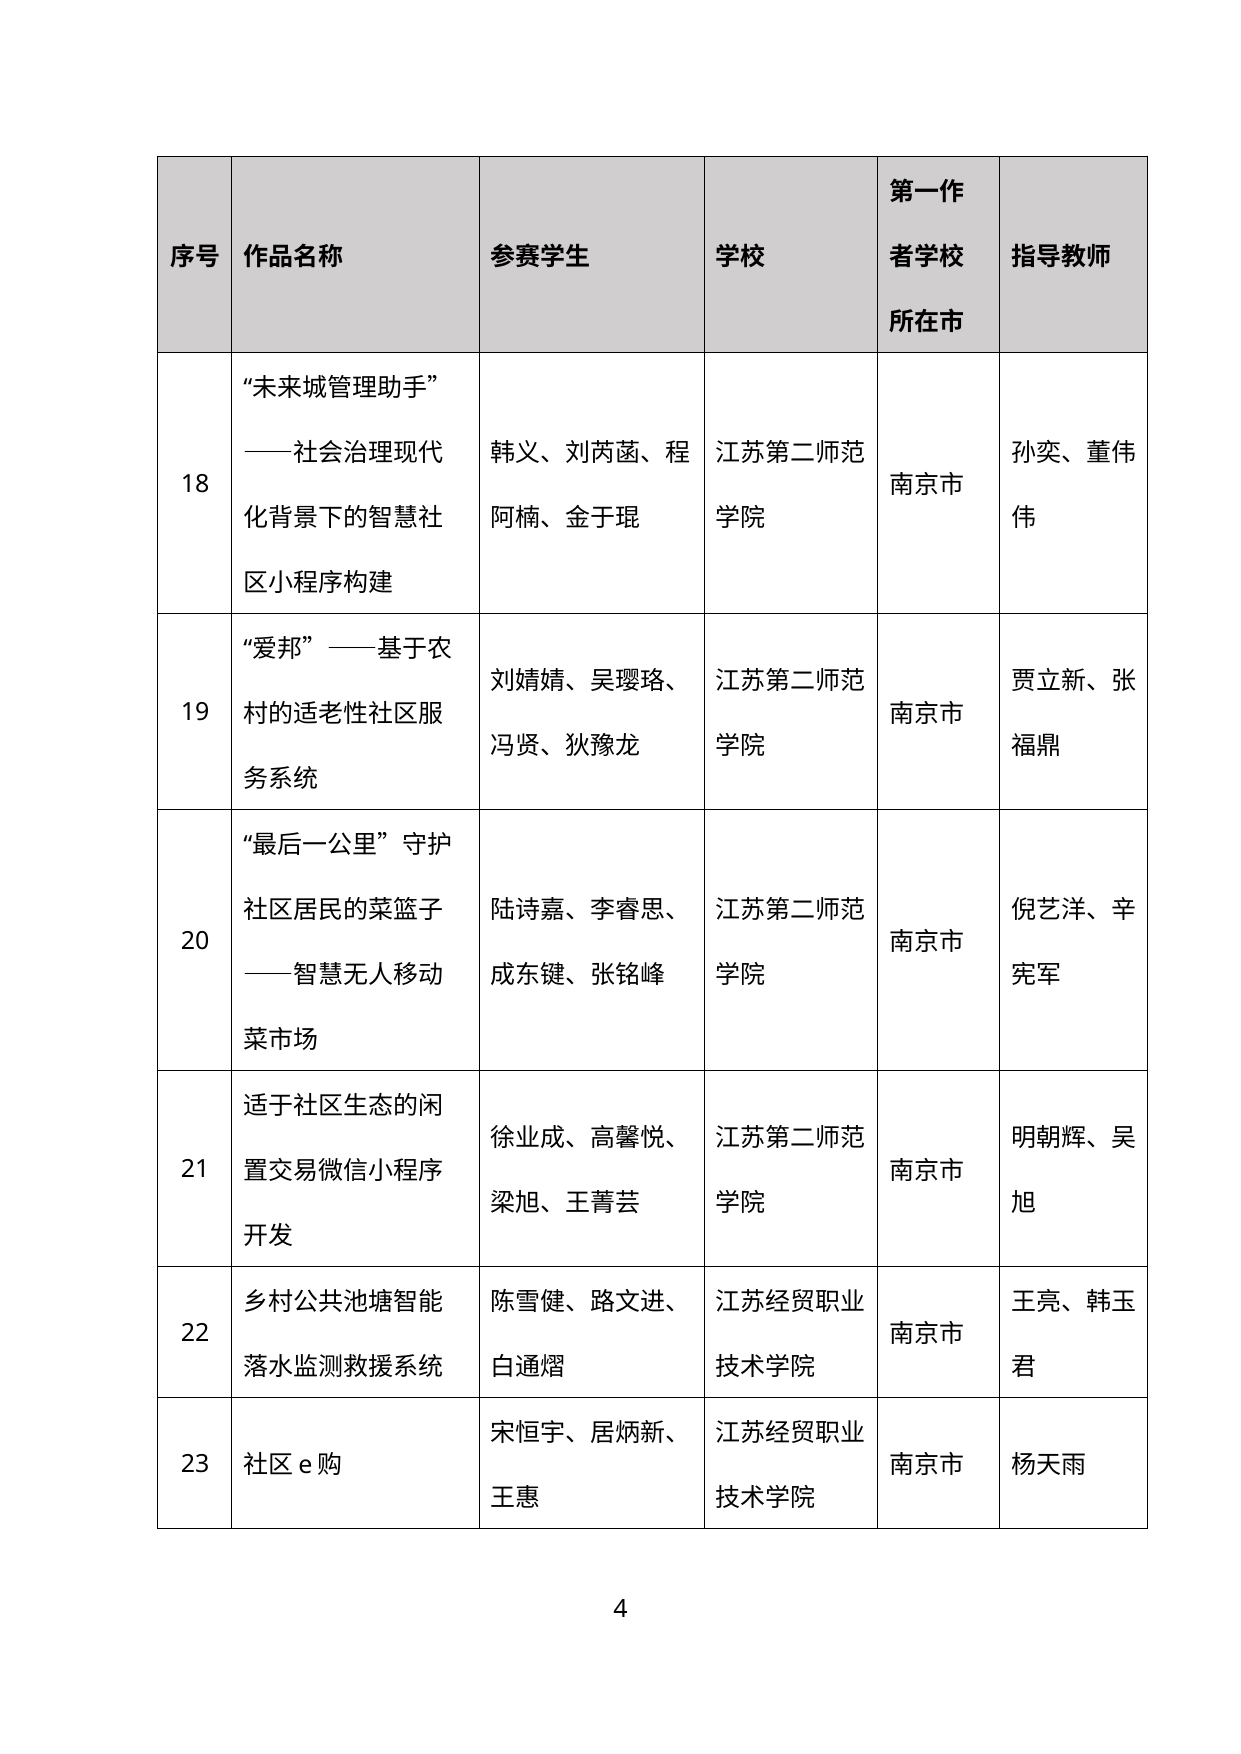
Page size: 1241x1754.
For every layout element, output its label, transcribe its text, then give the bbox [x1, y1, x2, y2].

table_cell 南京市 [878, 810, 999, 1070]
table_cell 南京市 [878, 1267, 999, 1397]
table_cell “爱邦”——基于农村的适老性社区服务系统 [232, 614, 479, 809]
table_header 作品名称 [232, 157, 479, 352]
table_cell 江苏经贸职业技术学院 [705, 1398, 877, 1528]
table_cell 18 [158, 353, 231, 613]
table_cell 19 [158, 614, 231, 809]
table_cell 孙奕、董伟伟 [1000, 353, 1147, 613]
table_header 指导教师 [1000, 157, 1147, 352]
table_cell 明朝辉、吴旭 [1000, 1071, 1147, 1266]
table_header 学校 [705, 157, 877, 352]
table_cell 江苏第二师范学院 [705, 1071, 877, 1266]
table_cell 22 [158, 1267, 231, 1397]
table_header 序号 [158, 157, 231, 352]
table_cell 江苏第二师范学院 [705, 614, 877, 809]
table_cell 江苏第二师范学院 [705, 810, 877, 1070]
table_cell 杨天雨 [1000, 1398, 1147, 1528]
table_cell 南京市 [878, 1398, 999, 1528]
table_cell 20 [158, 810, 231, 1070]
table_cell 南京市 [878, 1071, 999, 1266]
table_cell 宋恒宇、居炳新、王惠 [480, 1398, 704, 1528]
table_cell 韩义、刘芮菡、程阿楠、金于琨 [480, 353, 704, 613]
table_cell 社区e购 [232, 1398, 479, 1528]
table_cell 陈雪健、路文进、白通熠 [480, 1267, 704, 1397]
table_cell “最后一公里”守护社区居民的菜篮子——智慧无人移动菜市场 [232, 810, 479, 1070]
table_cell 23 [158, 1398, 231, 1528]
table_cell 贾立新、张福鼎 [1000, 614, 1147, 809]
table_cell 陆诗嘉、李睿思、成东键、张铭峰 [480, 810, 704, 1070]
table_cell 21 [158, 1071, 231, 1266]
table_header 参赛学生 [480, 157, 704, 352]
table_cell 王亮、韩玉君 [1000, 1267, 1147, 1397]
table_cell 江苏第二师范学院 [705, 353, 877, 613]
table_cell 江苏经贸职业技术学院 [705, 1267, 877, 1397]
table_cell 乡村公共池塘智能落水监测救援系统 [232, 1267, 479, 1397]
table_cell 徐业成、高馨悦、梁旭、王菁芸 [480, 1071, 704, 1266]
table_cell 南京市 [878, 353, 999, 613]
table_cell 适于社区生态的闲置交易微信小程序开发 [232, 1071, 479, 1266]
table_header 第一作者学校所在市 [878, 157, 999, 352]
table_cell 倪艺洋、辛宪军 [1000, 810, 1147, 1070]
table_cell 刘婧婧、吴璎珞、冯贤、狄豫龙 [480, 614, 704, 809]
table_cell “未来城管理助手”——社会治理现代化背景下的智慧社区小程序构建 [232, 353, 479, 613]
table_cell 南京市 [878, 614, 999, 809]
